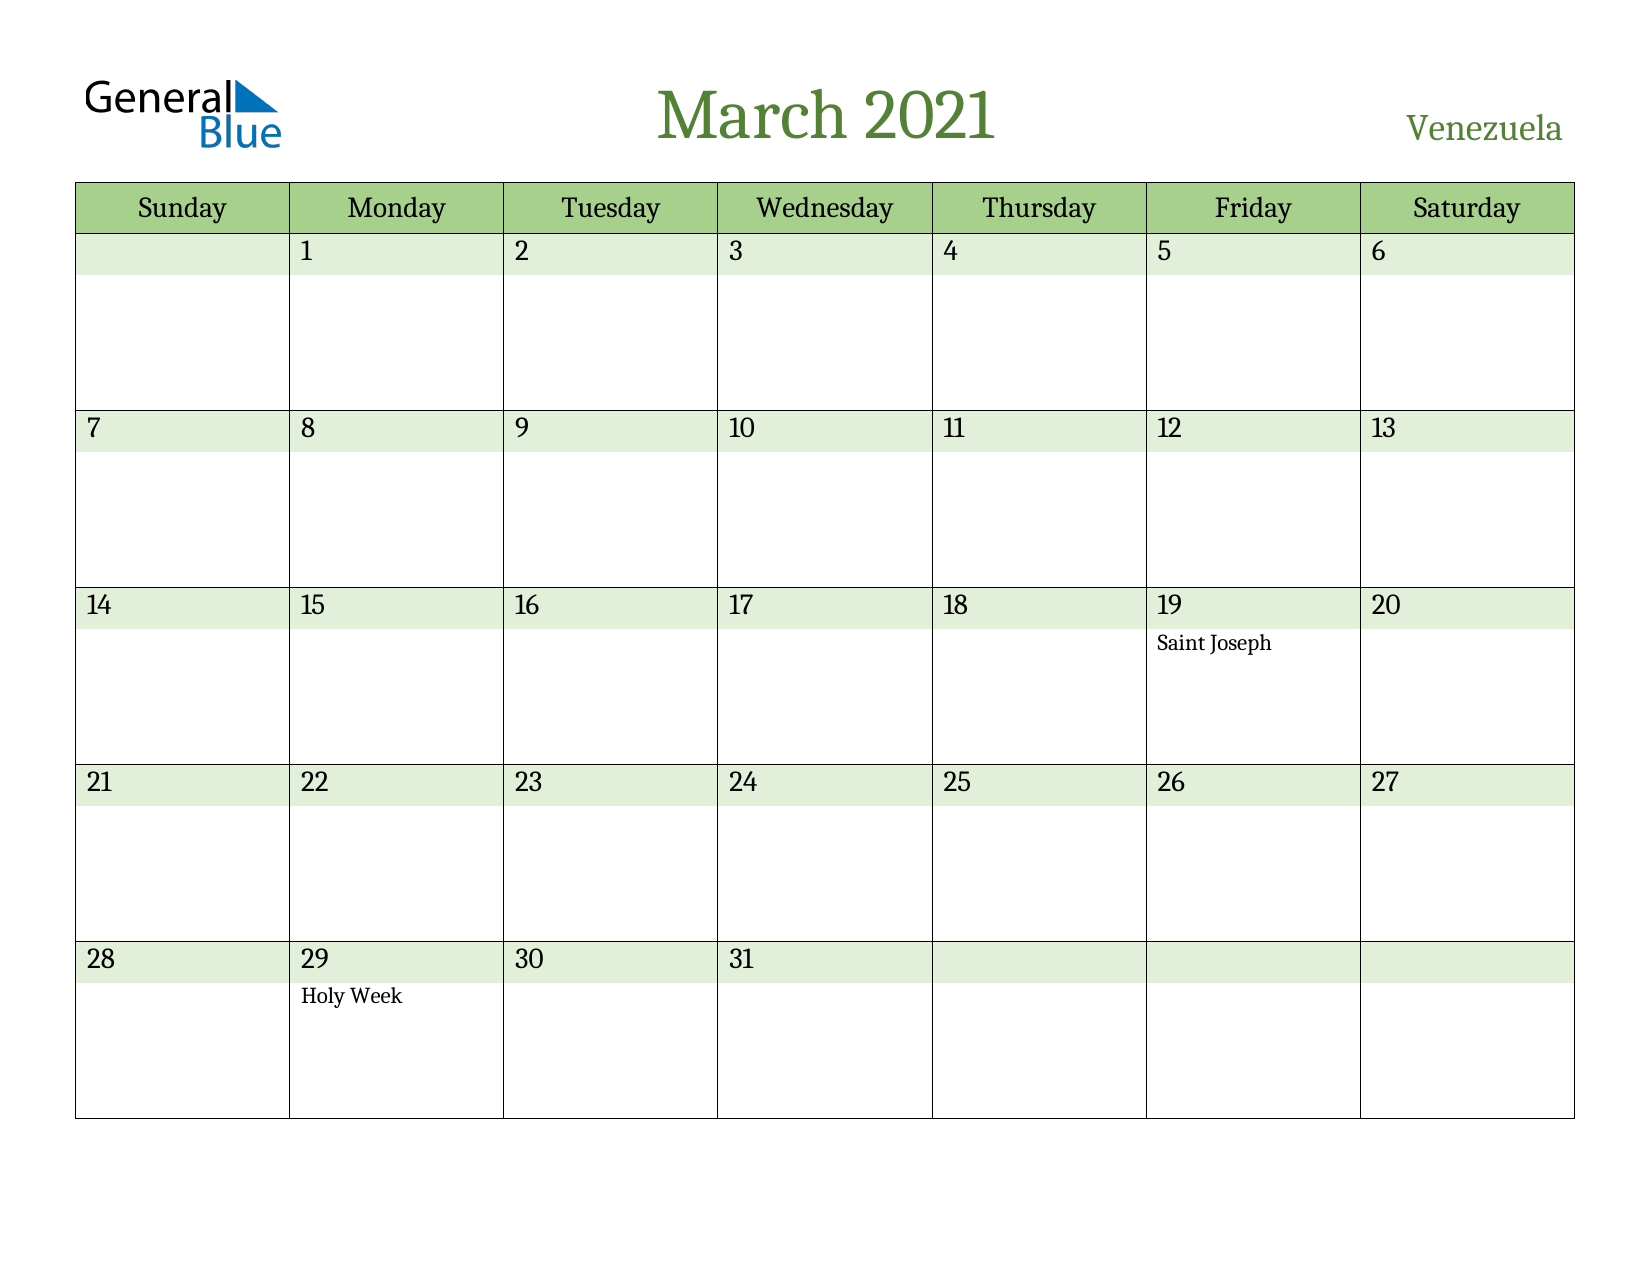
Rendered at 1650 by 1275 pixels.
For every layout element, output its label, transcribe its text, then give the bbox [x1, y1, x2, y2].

table_cell Thursday [933, 183, 1146, 233]
table_cell Saturday [1361, 183, 1574, 233]
table_cell 8 [290, 411, 503, 452]
table_cell [1361, 452, 1574, 587]
table_cell 21 [76, 765, 289, 806]
table_cell [1361, 629, 1574, 764]
table_cell [933, 452, 1146, 587]
table_cell 30 [504, 942, 717, 983]
table_cell Friday [1147, 183, 1360, 233]
table_cell [1147, 983, 1360, 1118]
table_cell 15 [290, 588, 503, 629]
table_cell [504, 983, 717, 1118]
table_cell [933, 942, 1146, 983]
table_cell [933, 275, 1146, 410]
table_header Venezuela [1146, 75, 1574, 182]
table_cell [76, 275, 289, 410]
table_cell 7 [76, 411, 289, 452]
table_cell [718, 452, 932, 587]
table_cell 20 [1361, 588, 1574, 629]
table_cell [1361, 806, 1574, 941]
table_cell [290, 452, 503, 587]
table_cell 5 [1147, 234, 1360, 275]
table_cell [1147, 942, 1360, 983]
table_cell [1361, 942, 1574, 983]
table_cell 31 [718, 942, 932, 983]
table_cell 11 [933, 411, 1146, 452]
table_cell [290, 806, 503, 941]
table_cell 13 [1361, 411, 1574, 452]
table_cell [933, 629, 1146, 764]
table_cell [718, 629, 932, 764]
table_cell 28 [76, 942, 289, 983]
table_cell 23 [504, 765, 717, 806]
table_cell [718, 983, 932, 1118]
table_cell [718, 275, 932, 410]
table_cell Holy Week [290, 983, 503, 1118]
table_cell Sunday [76, 183, 289, 233]
table_cell 9 [504, 411, 717, 452]
table_cell [1361, 275, 1574, 410]
table_cell [1147, 806, 1360, 941]
table_cell 24 [718, 765, 932, 806]
table_cell [504, 629, 717, 764]
table_cell [1147, 452, 1360, 587]
table_cell 17 [718, 588, 932, 629]
table_cell [504, 275, 717, 410]
table_cell 2 [504, 234, 717, 275]
table_cell [76, 983, 289, 1118]
table_cell Saint Joseph [1147, 629, 1360, 764]
table_cell [76, 806, 289, 941]
table_cell 3 [718, 234, 932, 275]
table_header [76, 75, 503, 182]
table_cell [933, 983, 1146, 1118]
table_cell 19 [1147, 588, 1360, 629]
table_cell [933, 806, 1146, 941]
table_cell 22 [290, 765, 503, 806]
table_cell Monday [290, 183, 503, 233]
table_cell Wednesday [718, 183, 932, 233]
table_cell [1147, 275, 1360, 410]
table_cell [76, 629, 289, 764]
table_cell [504, 806, 717, 941]
table_cell [290, 629, 503, 764]
table_cell 4 [933, 234, 1146, 275]
table_cell [1361, 983, 1574, 1118]
table_cell 18 [933, 588, 1146, 629]
table_cell [76, 452, 289, 587]
table_cell 12 [1147, 411, 1360, 452]
table_cell Tuesday [504, 183, 717, 233]
table_cell 29 [290, 942, 503, 983]
table_cell 16 [504, 588, 717, 629]
table_cell [718, 806, 932, 941]
table_cell 1 [290, 234, 503, 275]
table_cell [290, 275, 503, 410]
table_cell 10 [718, 411, 932, 452]
table_cell 26 [1147, 765, 1360, 806]
table_cell 6 [1361, 234, 1574, 275]
table_cell 27 [1361, 765, 1574, 806]
table_cell [504, 452, 717, 587]
table_cell 25 [933, 765, 1146, 806]
table_cell 14 [76, 588, 289, 629]
picture [86, 80, 281, 148]
table_cell [76, 234, 289, 275]
table_header March 2021 [504, 75, 1146, 182]
